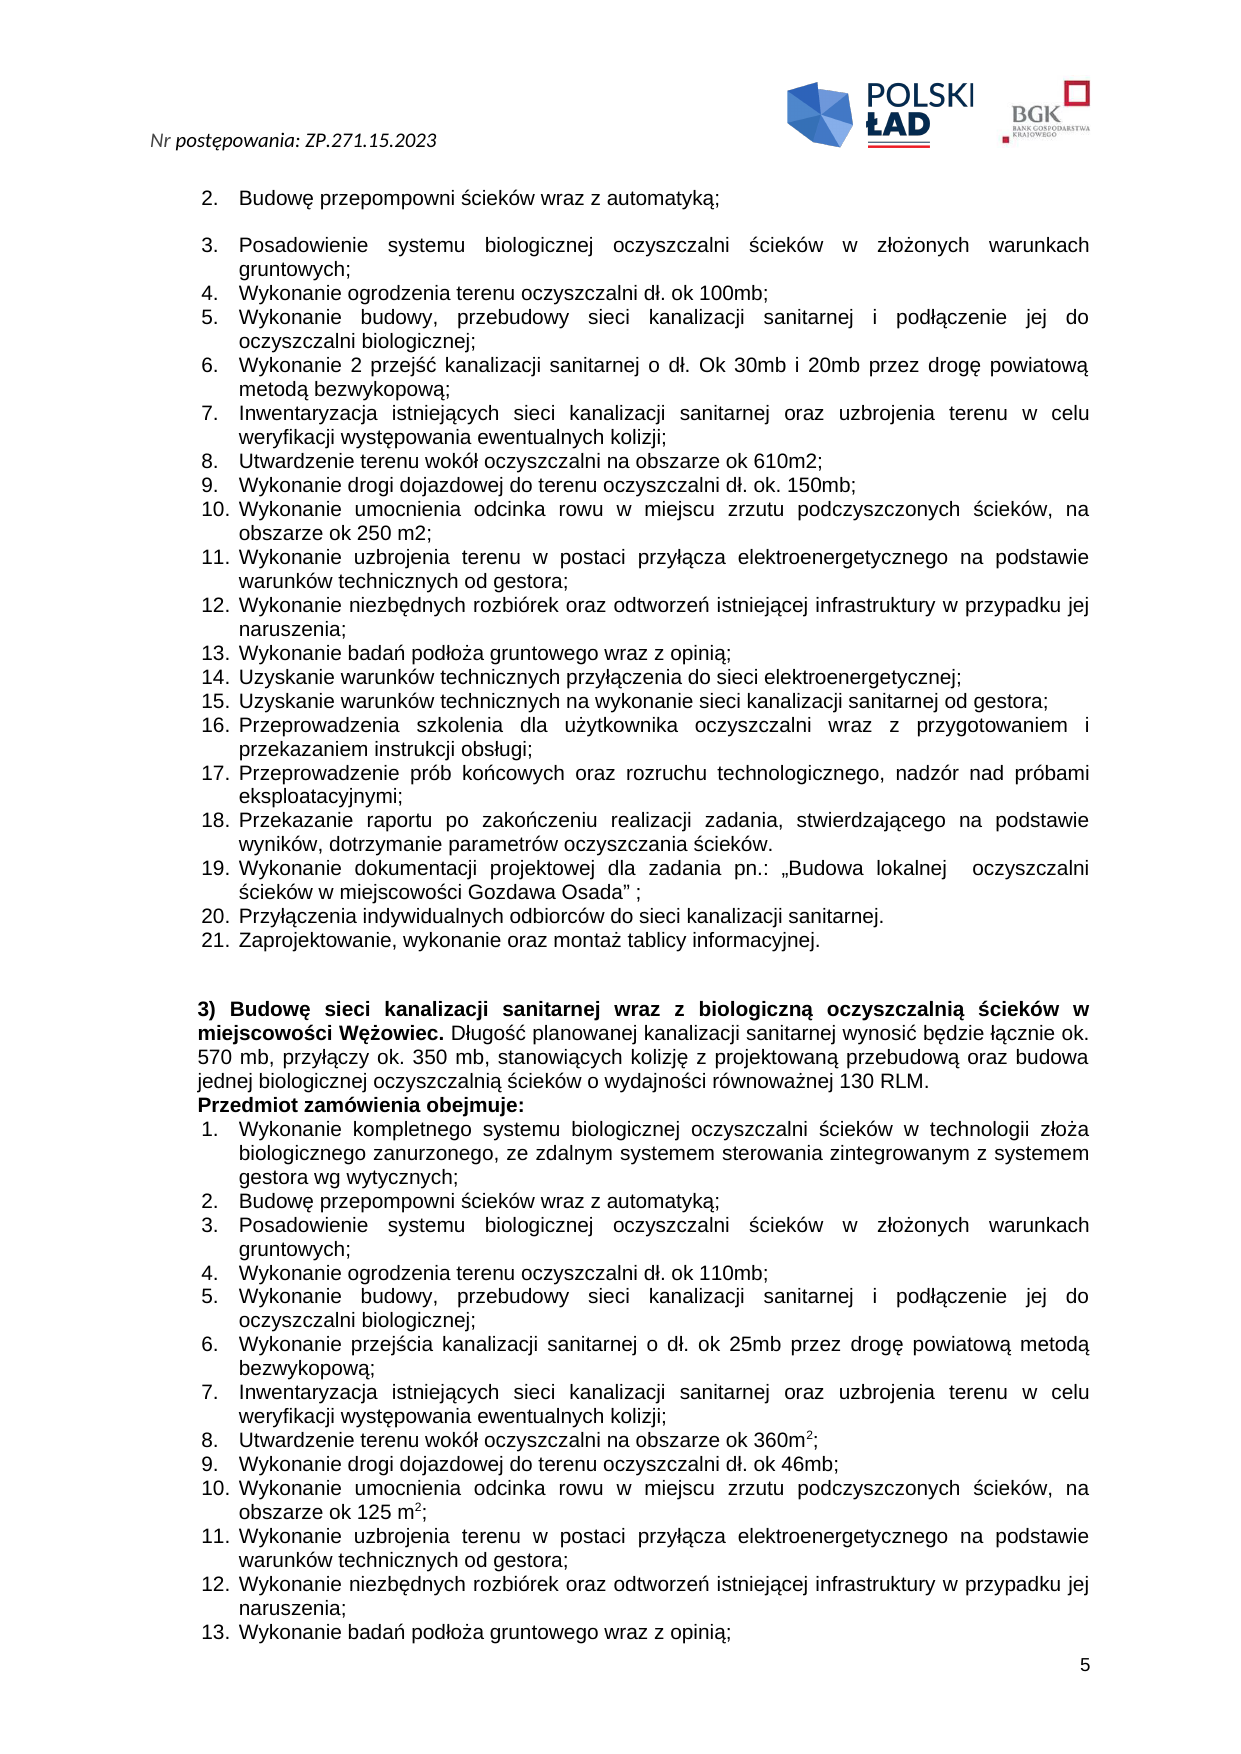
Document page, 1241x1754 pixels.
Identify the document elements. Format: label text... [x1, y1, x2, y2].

list Przekazanie raportu po zakończeniu realizacji zadania, stwierdzającego na podstawie wyników, dotrzymanie parametrów oczyszczania ścieków. [201, 808, 1090, 856]
list Uzyskanie warunków technicznych przyłączenia do sieci elektroenergetycznej; [201, 664, 1090, 688]
list Wykonanie badań podłoża gruntowego wraz z opinią; [201, 641, 1090, 664]
list Wykonanie umocnienia odcinka rowu w miejscu zrzutu podczyszczonych ścieków, na obszarze ok 250 m2; [201, 497, 1090, 545]
list Wykonanie 2 przejść kanalizacji sanitarnej o dł. Ok 30mb i 20mb przez drogę powiatową metodą bezwykopową; [201, 353, 1090, 401]
list Utwardzenie terenu wokół oczyszczalni na obszarze ok 610m2; [201, 449, 1090, 473]
list Przyłączenia indywidualnych odbiorców do sieci kanalizacji sanitarnej. [201, 904, 1090, 928]
list Wykonanie przejścia kanalizacji sanitarnej o dł. ok 25mb przez drogę powiatową metodą bezwykopową; [201, 1332, 1090, 1380]
picture [787, 82, 974, 148]
text 3) Budowę sieci kanalizacji sanitarnej wraz z biologiczną oczyszczalnią ścieków w miejscowości Wężowiec. Długość planowanej kanalizacji sanitarnej wynosić będzie łącznie ok. 570 mb, przyłączy ok. 350 mb, stanowiących kolizję z projektowaną przebudową oraz budowa jednej biologicznej oczyszczalnią ścieków o wydajności równoważnej 130 RLM. [197, 997, 1090, 1093]
list Wykonanie drogi dojazdowej do terenu oczyszczalni dł. ok 46mb; [201, 1452, 1090, 1476]
list Przeprowadzenie prób końcowych oraz rozruchu technologicznego, nadzór nad próbami eksploatacyjnymi; [201, 760, 1090, 808]
list Wykonanie budowy, przebudowy sieci kanalizacji sanitarnej i podłączenie jej do oczyszczalni biologicznej; [201, 1284, 1090, 1332]
text Przedmiot zamówienia obejmuje: [197, 1093, 1090, 1117]
list Posadowienie systemu biologicznej oczyszczalni ścieków w złożonych warunkach gruntowych; [201, 233, 1090, 281]
list Wykonanie drogi dojazdowej do terenu oczyszczalni dł. ok. 150mb; [201, 473, 1090, 497]
list Inwentaryzacja istniejących sieci kanalizacji sanitarnej oraz uzbrojenia terenu w celu weryfikacji występowania ewentualnych kolizji; [201, 401, 1090, 449]
list Wykonanie budowy, przebudowy sieci kanalizacji sanitarnej i podłączenie jej do oczyszczalni biologicznej; [201, 305, 1090, 353]
list Wykonanie ogrodzenia terenu oczyszczalni dł. ok 110mb; [201, 1260, 1090, 1284]
list Zaprojektowanie, wykonanie oraz montaż tablicy informacyjnej. [201, 928, 1090, 952]
list Budowę przepompowni ścieków wraz z automatyką; [201, 185, 1090, 209]
list Wykonanie uzbrojenia terenu w postaci przyłącza elektroenergetycznego na podstawie warunków technicznych od gestora; [201, 1524, 1090, 1572]
list Wykonanie umocnienia odcinka rowu w miejscu zrzutu podczyszczonych ścieków, na obszarze ok 125 m2; [201, 1476, 1090, 1524]
list Utwardzenie terenu wokół oczyszczalni na obszarze ok 360m2; [201, 1428, 1090, 1452]
list Wykonanie badań podłoża gruntowego wraz z opinią; [201, 1620, 1090, 1644]
list Wykonanie niezbędnych rozbiórek oraz odtworzeń istniejącej infrastruktury w przypadku jej naruszenia; [201, 1572, 1090, 1620]
list Przeprowadzenia szkolenia dla użytkownika oczyszczalni wraz z przygotowaniem i przekazaniem instrukcji obsługi; [201, 712, 1090, 760]
list Budowę przepompowni ścieków wraz z automatyką; [201, 1188, 1090, 1212]
list Wykonanie uzbrojenia terenu w postaci przyłącza elektroenergetycznego na podstawie warunków technicznych od gestora; [201, 545, 1090, 593]
list Wykonanie dokumentacji projektowej dla zadania pn.: „Budowa lokalnej oczyszczalni ścieków w miejscowości Gozdawa Osada” ; [201, 856, 1090, 904]
list Posadowienie systemu biologicznej oczyszczalni ścieków w złożonych warunkach gruntowych; [201, 1212, 1090, 1260]
list Wykonanie niezbędnych rozbiórek oraz odtworzeń istniejącej infrastruktury w przypadku jej naruszenia; [201, 593, 1090, 641]
list Wykonanie ogrodzenia terenu oczyszczalni dł. ok 100mb; [201, 281, 1090, 305]
list Inwentaryzacja istniejących sieci kanalizacji sanitarnej oraz uzbrojenia terenu w celu weryfikacji występowania ewentualnych kolizji; [201, 1380, 1090, 1428]
list Uzyskanie warunków technicznych na wykonanie sieci kanalizacji sanitarnej od gestora; [201, 688, 1090, 712]
list Wykonanie kompletnego systemu biologicznej oczyszczalni ścieków w technologii złoża biologicznego zanurzonego, ze zdalnym systemem sterowania zintegrowanym z systemem gestora wg wytycznych; [201, 1117, 1090, 1188]
